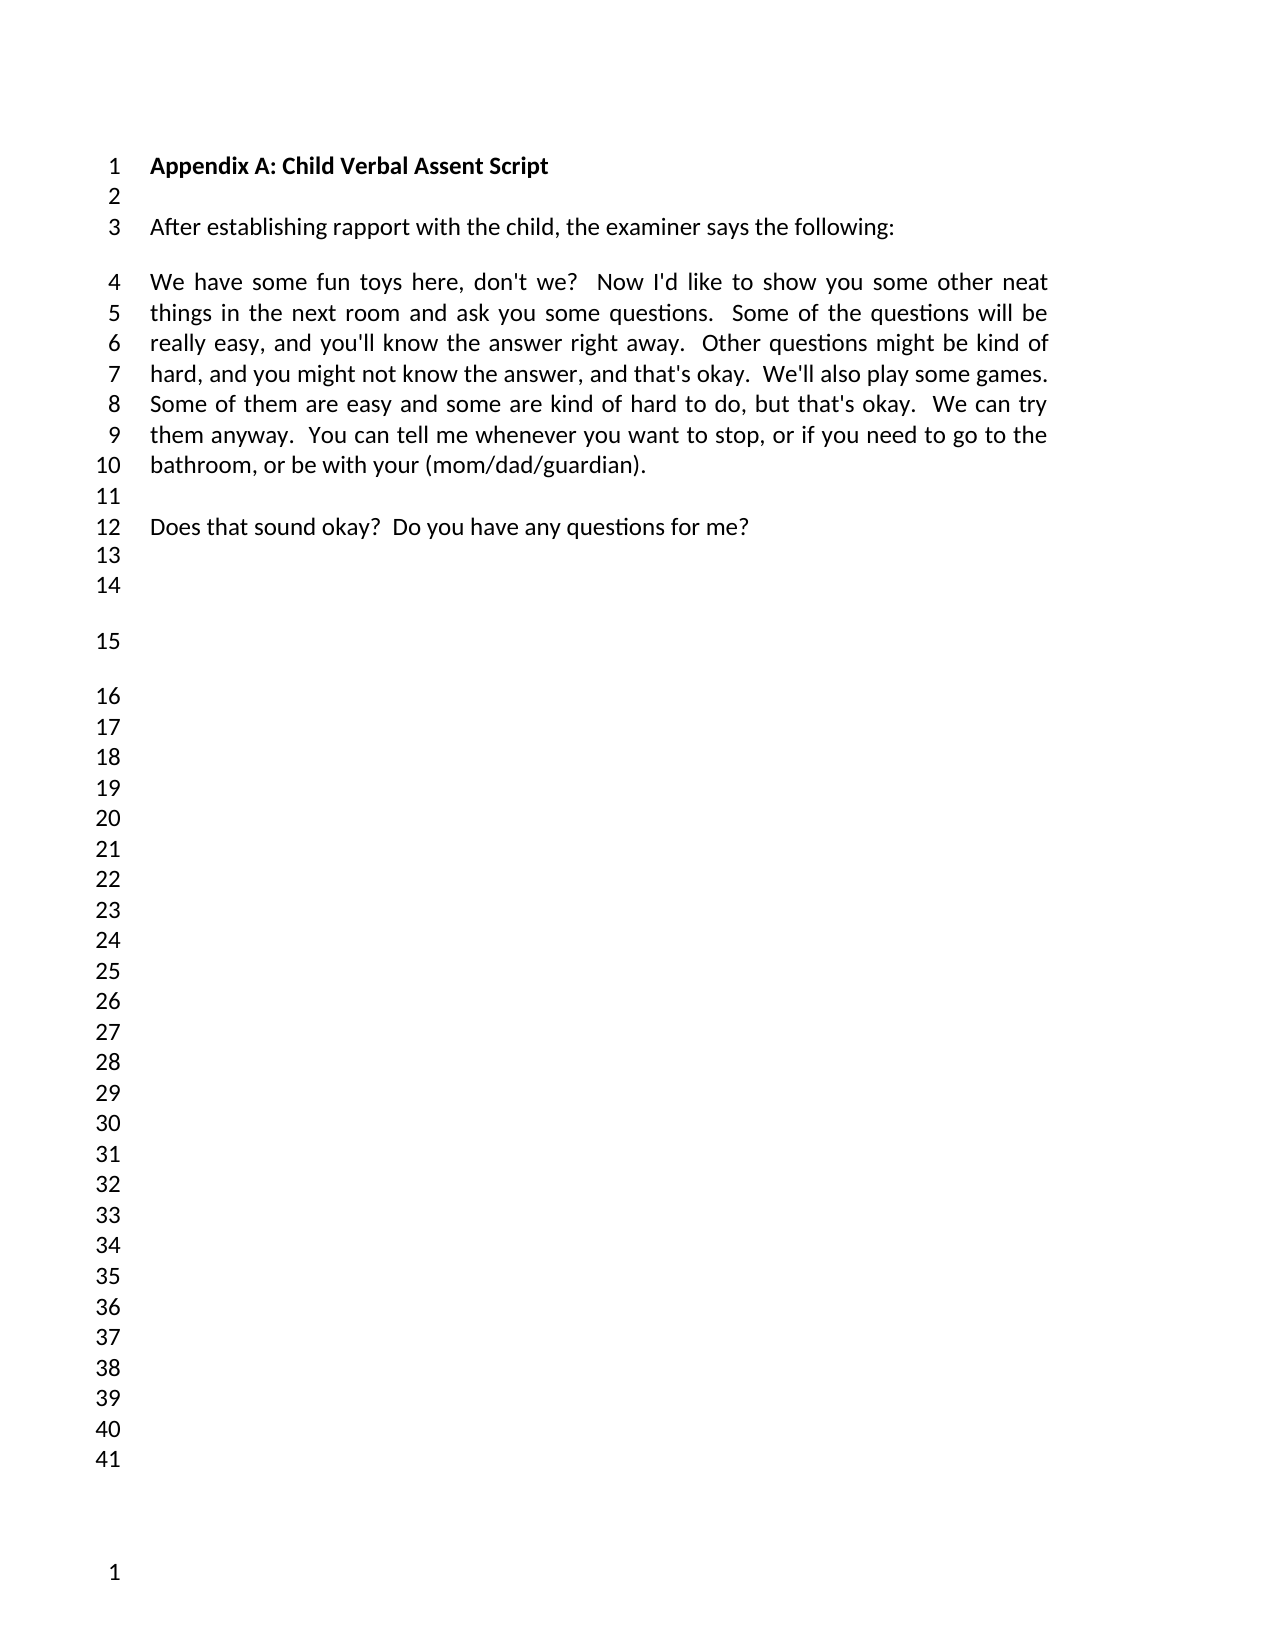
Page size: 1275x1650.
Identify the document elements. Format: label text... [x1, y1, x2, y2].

text Does that sound okay? Do you have any questions for me? [150, 511, 1050, 541]
text Appendix A: Child Verbal Assent Script [150, 150, 1125, 181]
text We have some fun toys here, don't we? Now I'd like to show you some other neat things in the next room and ask you some questions. Some of the questions will be really easy, and you'll know the answer right away. Other questions might be kind of hard, and you might not know the answer, and that's okay. We'll also play some games. Some of them are easy and some are kind of hard to do, but that's okay. We can try them anyway. You can tell me whenever you want to stop, or if you need to go to the bathroom, or be with your (mom/dad/guardian). [150, 267, 1050, 480]
text After establishing rapport with the child, the examiner says the following: [150, 211, 1125, 242]
